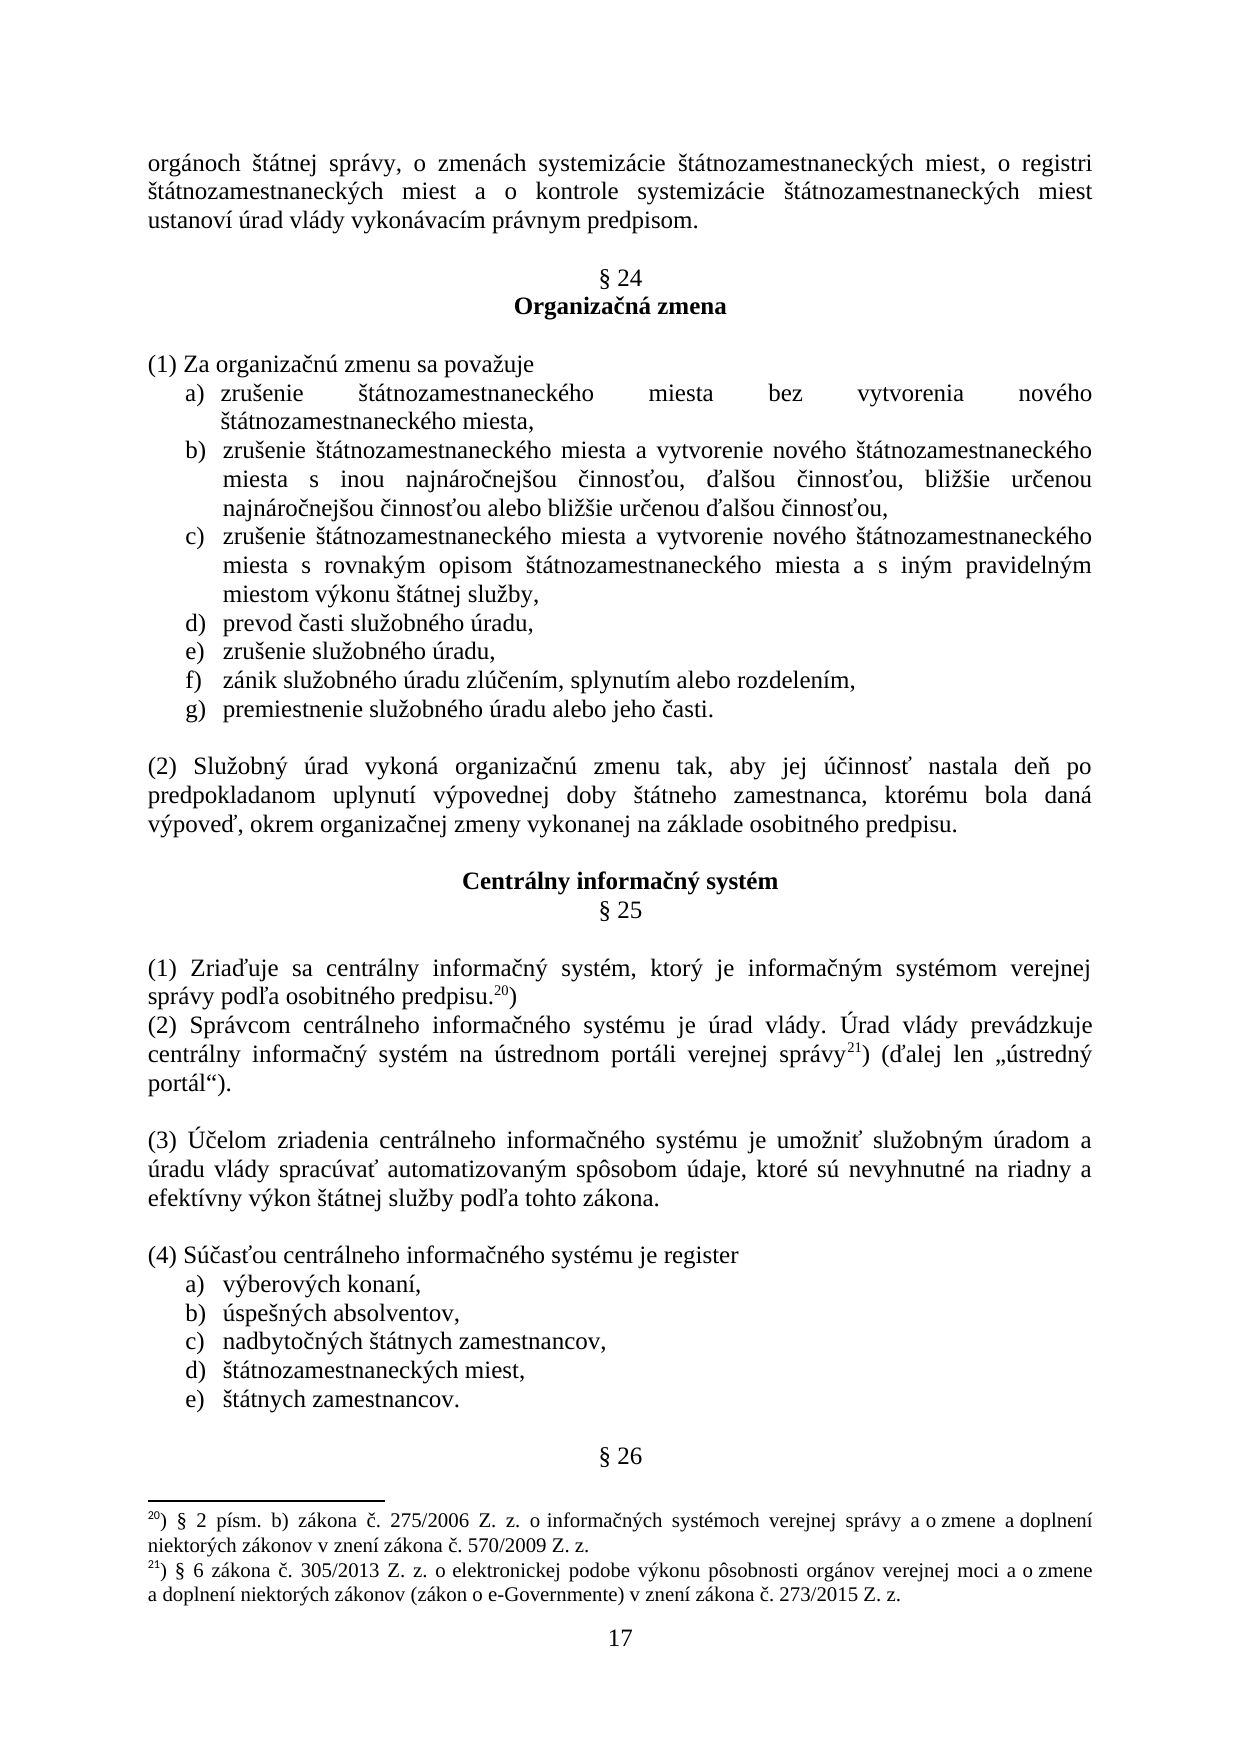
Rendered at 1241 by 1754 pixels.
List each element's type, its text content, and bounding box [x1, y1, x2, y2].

list (2) Správcom centrálneho informačného systému je úrad vlády. Úrad vlády prevádzkuje centrálny informačný systém na ústrednom portáli verejnej správy) (ďalej len „ústredný portál“). [148, 1010, 1092, 1096]
list nadbytočných štátnych zamestnancov, [185, 1326, 1092, 1355]
text Centrálny informačný systém [148, 866, 1092, 895]
list zrušenie služobného úradu, [185, 636, 1092, 665]
list výberových konaní, [185, 1269, 1092, 1298]
list zrušenie štátnozamestnaneckého miesta a vytvorenie nového štátnozamestnaneckého miesta s rovnakým opisom štátnozamestnaneckého miesta a s iným pravidelným miestom výkonu štátnej služby, [185, 521, 1092, 608]
list štátnych zamestnancov. [185, 1384, 1092, 1413]
text (2) Služobný úrad vykoná organizačnú zmenu tak, aby jej účinnosť nastala deň po predpokladanom uplynutí výpovednej doby štátneho zamestnanca, ktorému bola daná výpoveď, okrem organizačnej zmeny vykonanej na základe osobitného predpisu. [148, 751, 1092, 838]
list prevod časti služobného úradu, [185, 608, 1092, 636]
list štátnozamestnaneckých miest, [185, 1355, 1092, 1384]
list premiestnenie služobného úradu alebo jeho časti. [185, 694, 1092, 723]
list § 24 [148, 263, 1092, 291]
list Organizačná zmena [148, 291, 1092, 320]
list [148, 148, 1092, 234]
list úspešných absolventov, [185, 1298, 1092, 1326]
text § 25 [148, 895, 1092, 924]
text (4) Súčasťou centrálneho informačného systému je register [148, 1240, 1092, 1269]
text § 26 [148, 1441, 1092, 1470]
list (1) Za organizačnú zmenu sa považuje [148, 349, 1092, 378]
list (1) Zriaďuje sa centrálny informačný systém, ktorý je informačným systémom verejnej správy podľa osobitného predpisu.) [148, 953, 1092, 1010]
list (3) Účelom zriadenia centrálneho informačného systému je umožniť služobným úradom a úradu vlády spracúvať automatizovaným spôsobom údaje, ktoré sú nevyhnutné na riadny a efektívny výkon štátnej služby podľa tohto zákona. [148, 1125, 1092, 1211]
list zánik služobného úradu zlúčením, splynutím alebo rozdelením, [185, 665, 1092, 694]
list zrušenie štátnozamestnaneckého miesta bez vytvorenia nového štátnozamestnaneckého miesta, [185, 378, 1092, 435]
list zrušenie štátnozamestnaneckého miesta a vytvorenie nového štátnozamestnaneckého miesta s inou najnáročnejšou činnosťou, ďalšou činnosťou, bližšie určenou najnáročnejšou činnosťou alebo bližšie určenou ďalšou činnosťou, [185, 435, 1092, 521]
